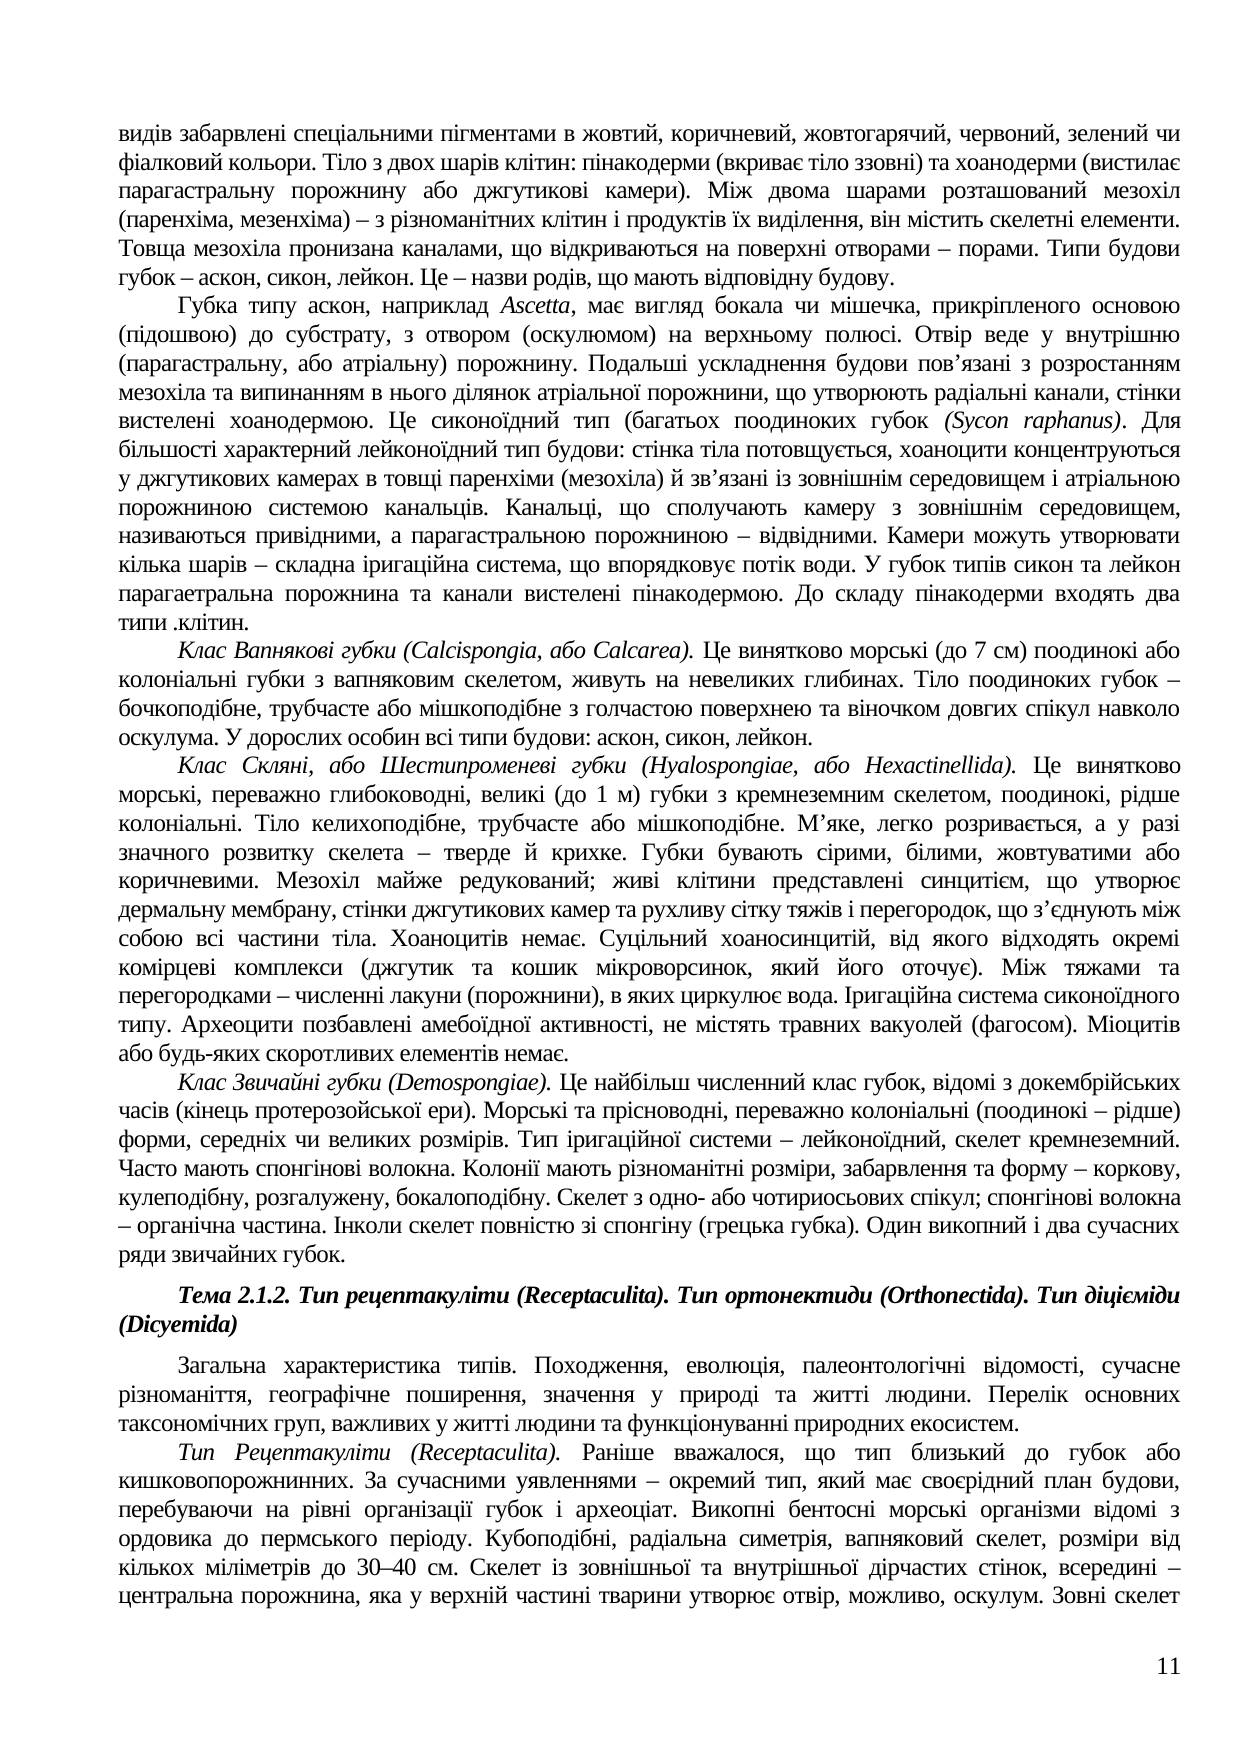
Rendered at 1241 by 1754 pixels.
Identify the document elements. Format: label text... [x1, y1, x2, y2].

text Клас Скляні, або Шестипроменеві губки (Hyalospongiae, або Hexactinellida). Це винятково морські, переважно глибоководні, великі (до ) губки з кремнеземним скелетом, поодинокі, рідше колоніальні. Тіло келихоподібне, трубчасте або мішкоподібне. М’яке, легко розривається, а у разі значного розвитку скелета – тверде й крихке. Губки бувають сірими, білими, жовтуватими або коричневими. Мезохіл майже редукований; живі клітини представлені синцитієм, що утворює дермальну мембрану, стінки джгутикових камер та рухливу сітку тяжів і перегородок, що з’єднують між собою всі частини тіла. Хоаноцитів немає. Суцільний хоаносинцитій, від якого відходять окремі комірцеві комплекси (джгутик та кошик мікроворсинок, який його оточує). Між тяжами та перегородками – численні лакуни (порожнини), в яких циркулює вода. Іригаційна система сиконоїдного типу. Археоцити позбавлені амебоїдної активності, не містять травних вакуолей (фагосом). Міоцитів або будь-яких скоротливих елементів немає. [118, 751, 1181, 1067]
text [118, 1437, 1181, 1609]
text Загальна характеристика типів. Походження, еволюція, палеонтологічні відомості, сучасне різноманіття, географічне поширення, значення у природі та житті людини. Перелік основних таксономічних груп, важливих у житті людини та функціонуванні природних екосистем. [118, 1351, 1181, 1437]
text Губка типу аскон, наприклад Ascetta, має вигляд бокала чи мішечка, прикріпленого основою (підошвою) до субстрату, з отвором (оскулюмом) на верхньому полюсі. Отвір веде у внутрішню (парагастральну, або атріальну) порожнину. Подальші ускладнення будови пов’язані з розростанням мезохіла та випинанням в нього ділянок атріальної порожнини, що утворюють радіальні канали, стінки вистелені хоанодермою. Це сиконоїдний тип (багатьох поодиноких губок (Sycon raphanus). Для більшості характерний лейконоїдний тип будови: стінка тіла потовщується, хоаноцити концентруються у джгутикових камерах в товщі паренхіми (мезохіла) й зв’язані із зовнішнім середовищем і атріальною порожниною системою канальців. Канальці, що сполучають камеру з зовнішнім середовищем, називаються привідними, а парагастральною порожниною – відвідними. Камери можуть утворювати кілька шарів – складна іригаційна система, що впорядковує потік води. У губок типів сикон та лейкон парагаетральна порожнина та канали вистелені пінакодермою. До складу пінакодерми входять два типи .клітин. [118, 291, 1181, 636]
text Клас Вапнякові губки (Calcispongia, або Calcarea). Це винятково морські (до ) поодинокі або колоніальні губки з вапняковим скелетом, живуть на невеликих глибинах. Тіло поодиноких губок – бочкоподібне, трубчасте або мішкоподібне з голчастою поверхнею та віночком довгих спікул навколо оскулума. У дорослих особин всі типи будови: аскон, сикон, лейкон. [118, 636, 1181, 751]
text Клас Звичайні губки (Demospongiae). Це найбільш численний клас губок, відомі з докембрійських часів (кінець протерозойської ери). Морські та прісноводні, переважно колоніальні (поодинокі – рідше) форми, середніх чи великих розмірів. Тип іригаційної системи – лейконоїдний, скелет кремнеземний. Часто мають спонгінові волокна. Колонії мають різноманітні розміри, забарвлення та форму – коркову, кулеподібну, розгалужену, бокалоподібну. Скелет з одно- або чотириосьових спікул; спонгінові волокна – органічна частина. Інколи скелет повністю зі спонгіну (грецька губка). Один викопний і два сучасних ряди звичайних губок. [118, 1067, 1181, 1268]
text Тема 2.1.2. Тип рецептакуліти (Receptaculita). Тип ортонектиди (Orthonectida). Тип діцієміди (Dicyemida) [118, 1281, 1181, 1338]
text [118, 118, 1181, 291]
